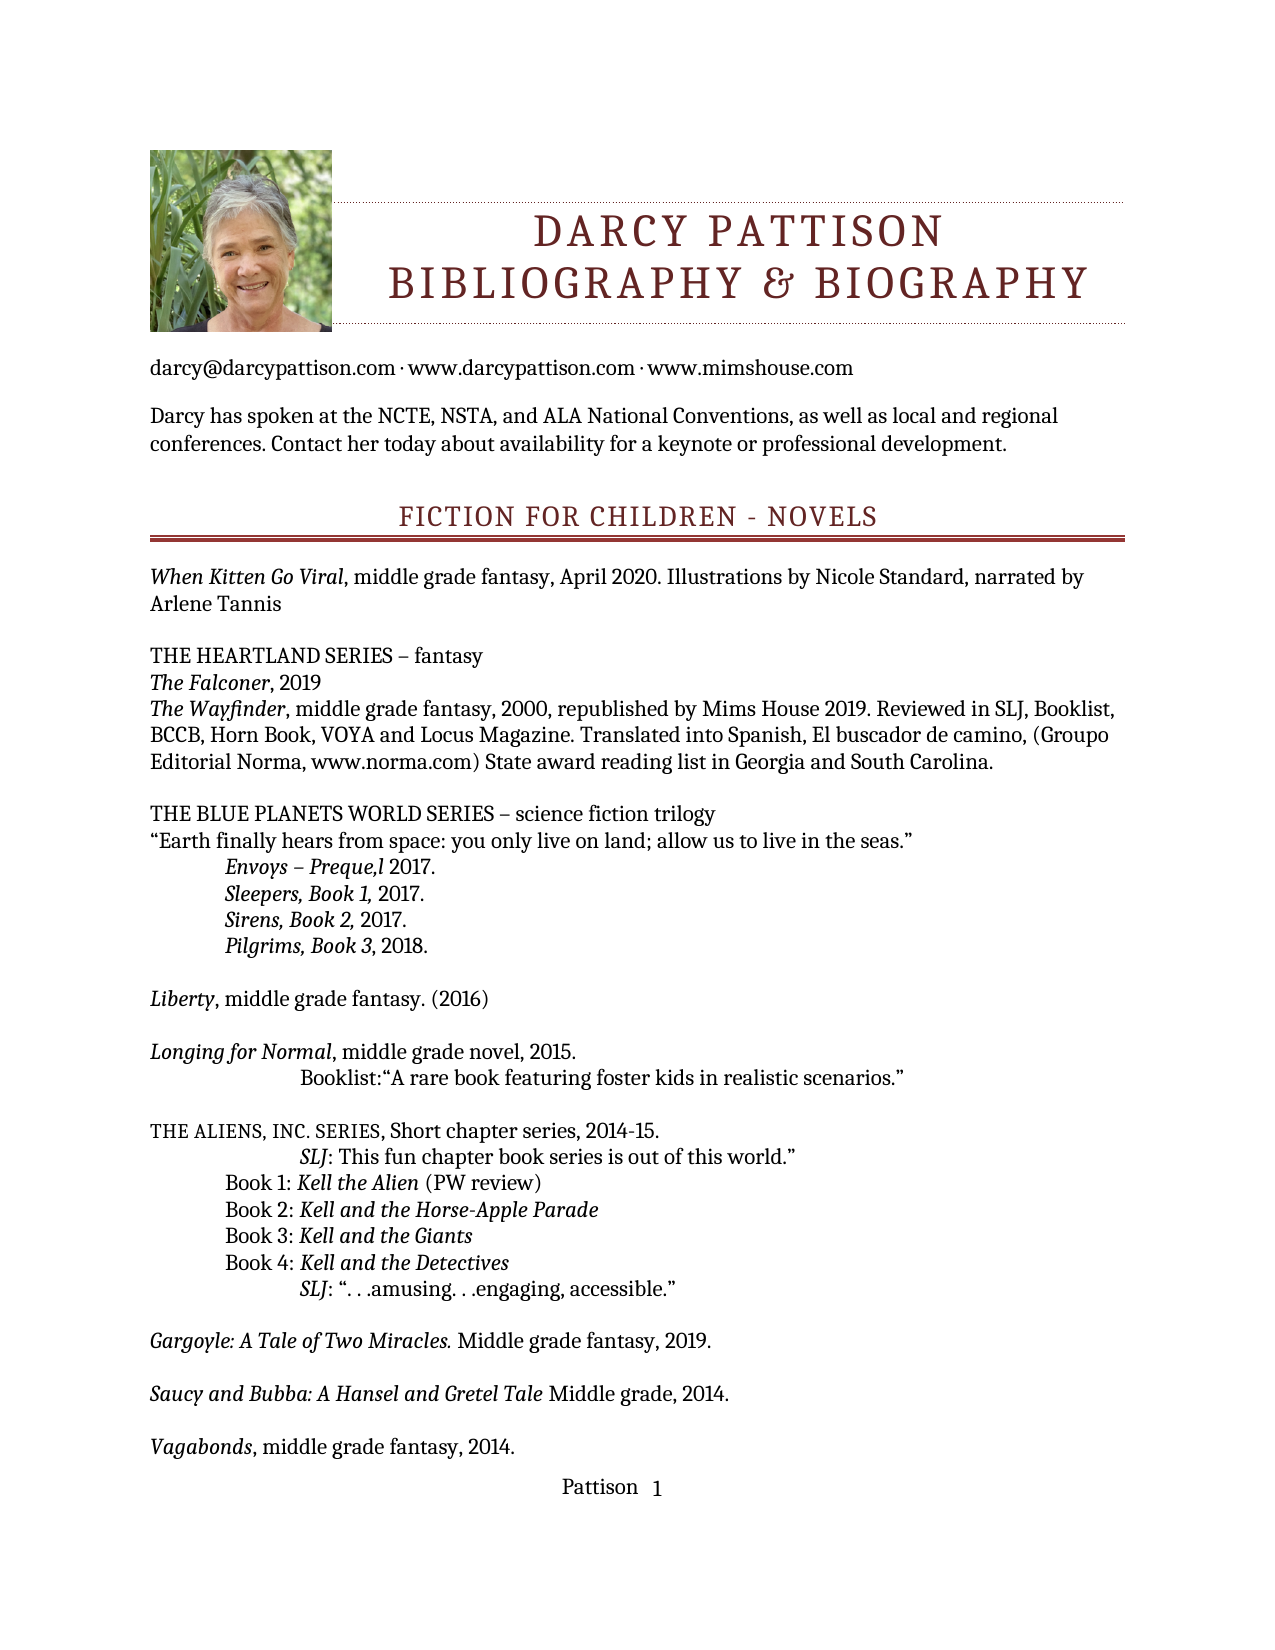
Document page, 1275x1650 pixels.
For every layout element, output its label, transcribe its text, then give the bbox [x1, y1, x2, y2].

text Vagabonds, middle grade fantasy, 2014. [150, 1434, 1125, 1460]
text Gargoyle: A Tale of Two Miracles. Middle grade fantasy, 2019. [150, 1328, 1125, 1355]
text Pilgrims, Book 3, 2018. [150, 933, 1125, 959]
text Sirens, Book 2, 2017. [150, 907, 1125, 933]
title Darcy Pattison Bibliography & Biography [332, 202, 1125, 323]
text THE ALIENS, INC. SERIES, Short chapter series, 2014-15. [150, 1117, 1125, 1144]
text Sleepers, Book 1, 2017. [150, 880, 1125, 907]
text Book 3: Kell and the Giants [150, 1223, 1125, 1249]
text darcy@darcypattison.com · www.darcypattison.com · www.mimshouse.com [150, 354, 1125, 381]
text Saucy and Bubba: A Hansel and Gretel Tale Middle grade, 2014. [150, 1381, 1125, 1407]
subtitle FICTION FOR CHILDREN - NOVELS [150, 500, 1125, 535]
text The Falconer, 2019 [150, 669, 1125, 696]
text When Kitten Go Viral, middle grade fantasy, April 2020. Illustrations by Nicole Standard, narrated by Arlene Tannis [150, 564, 1125, 617]
text The Wayfinder, middle grade fantasy, 2000, republished by Mims House 2019. Reviewed in SLJ, Booklist, BCCB, Horn Book, VOYA and Locus Magazine. Translated into Spanish, El buscador de camino, (Groupo Editorial Norma, www.norma.com) State award reading list in Georgia and South Carolina. [150, 696, 1125, 775]
text Booklist:“A rare book featuring foster kids in realistic scenarios.” [150, 1065, 1125, 1091]
text THE BLUE PLANETS WORLD SERIES – science fiction trilogy [150, 801, 1125, 828]
text Longing for Normal, middle grade novel, 2015. [150, 1038, 1125, 1065]
text Liberty, middle grade fantasy. (2016) [150, 986, 1125, 1012]
text Book 4: Kell and the Detectives [150, 1249, 1125, 1276]
text THE HEARTLAND SERIES – fantasy [150, 643, 1125, 669]
text Darcy has spoken at the NCTE, NSTA, and ALA National Conventions, as well as local and regional conferences. Contact her today about availability for a keynote or professional development. [150, 403, 1125, 457]
text SLJ: This fun chapter book series is out of this world.” [150, 1144, 1125, 1170]
text Envoys – Preque,l 2017. [150, 854, 1125, 880]
text SLJ: “. . .amusing. . .engaging, accessible.” [150, 1276, 1125, 1302]
text Book 2: Kell and the Horse-Apple Parade [150, 1197, 1125, 1223]
text “Earth finally hears from space: you only live on land; allow us to live in the seas.” [150, 828, 1125, 854]
text Book 1: Kell the Alien (PW review) [150, 1170, 1125, 1197]
picture [150, 150, 332, 332]
